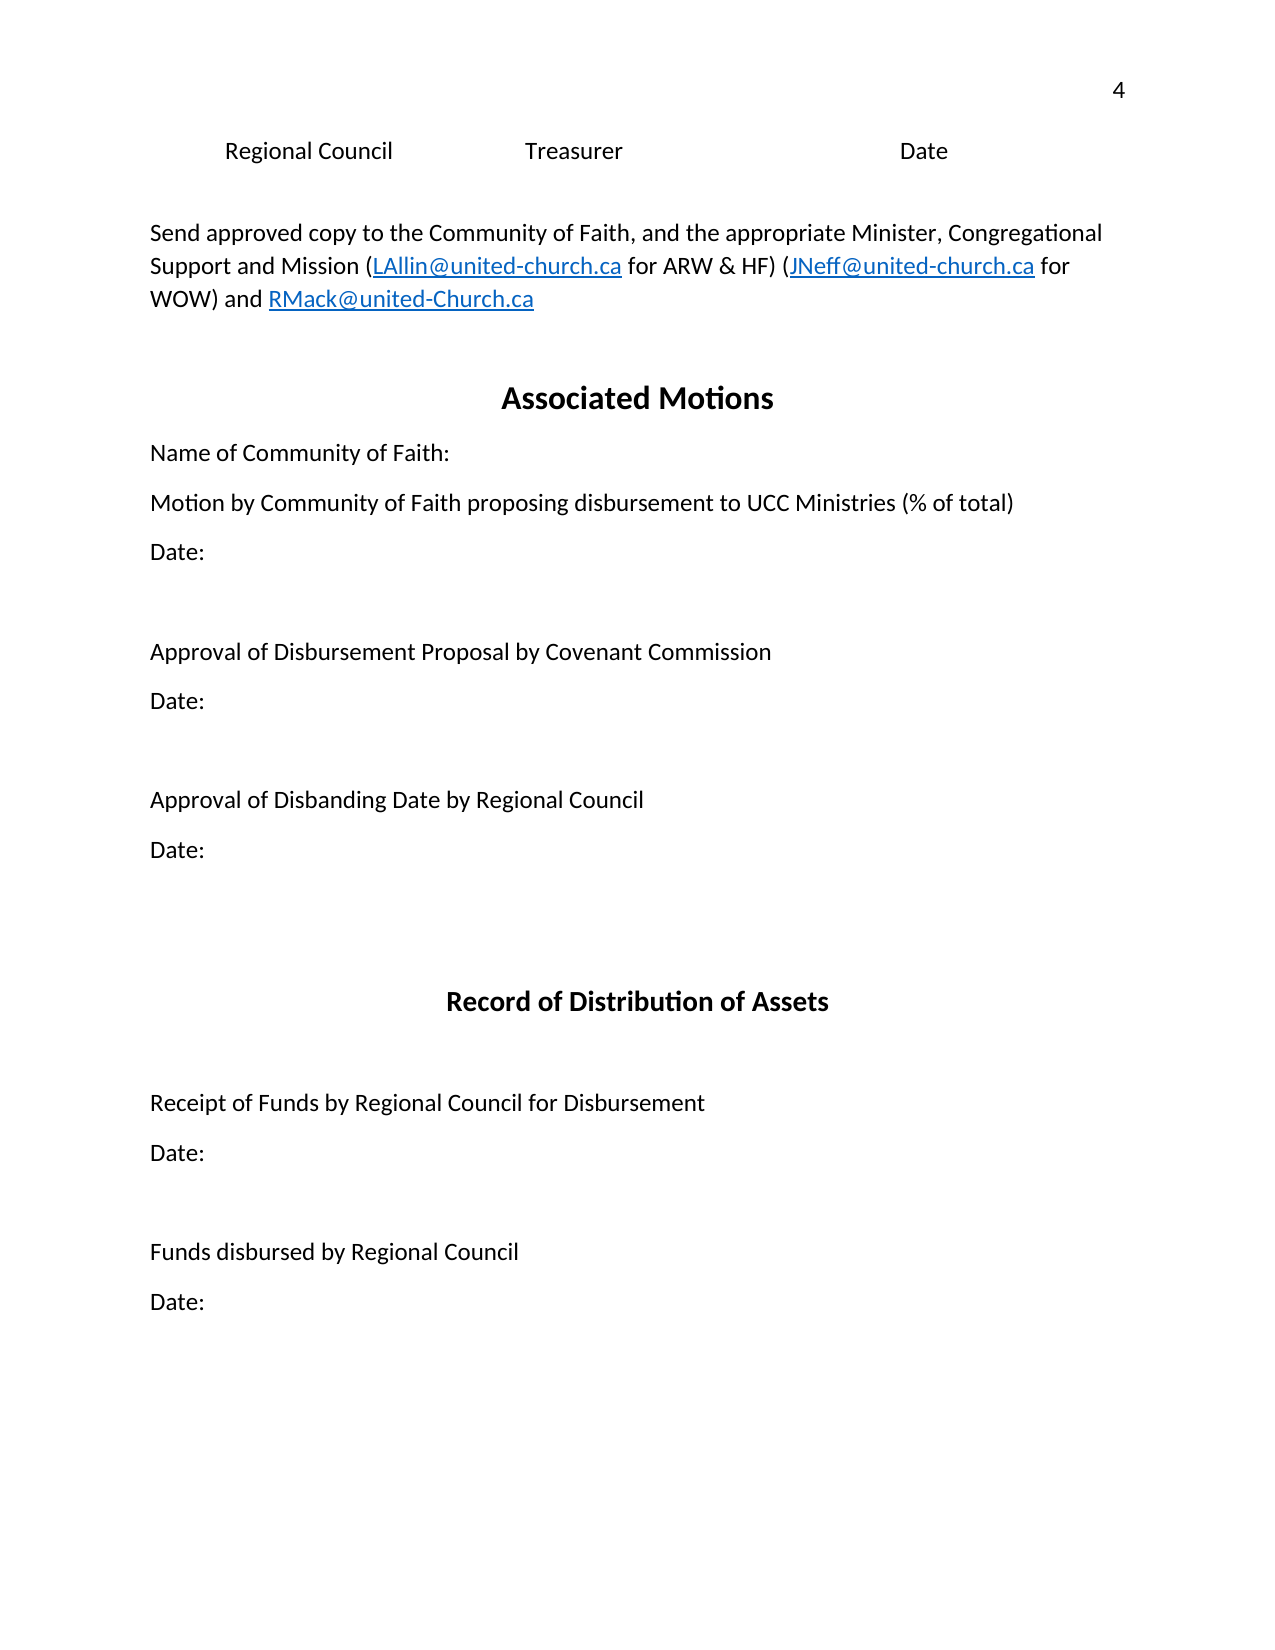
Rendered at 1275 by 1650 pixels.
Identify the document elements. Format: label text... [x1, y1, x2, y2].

text Regional Council Treasurer Date [150, 135, 1125, 165]
text Associated Motions [150, 377, 1125, 417]
text Date: [150, 834, 1125, 864]
text Date: [150, 1137, 1125, 1168]
text Approval of Disbursement Proposal by Covenant Commission [150, 636, 1125, 666]
text Receipt of Funds by Regional Council for Disbursement [150, 1087, 1125, 1118]
text Funds disbursed by Regional Council [150, 1236, 1125, 1267]
text Name of Community of Faith: [150, 437, 1125, 468]
text Date: [150, 537, 1125, 567]
text Approval of Disbanding Date by Regional Council [150, 784, 1125, 815]
text Motion by Community of Faith proposing disbursement to UCC Ministries (% of total) [150, 487, 1125, 517]
text Date: [150, 1286, 1125, 1316]
text Send approved copy to the Community of Faith, and the appropriate Minister, Congregational Support and Mission (LAllin@united-church.ca for ARW & HF) (JNeff@united-church.ca for WOW) and RMack@united-Church.ca [150, 217, 1125, 314]
text Record of Distribution of Assets [150, 983, 1125, 1018]
text Date: [150, 685, 1125, 716]
